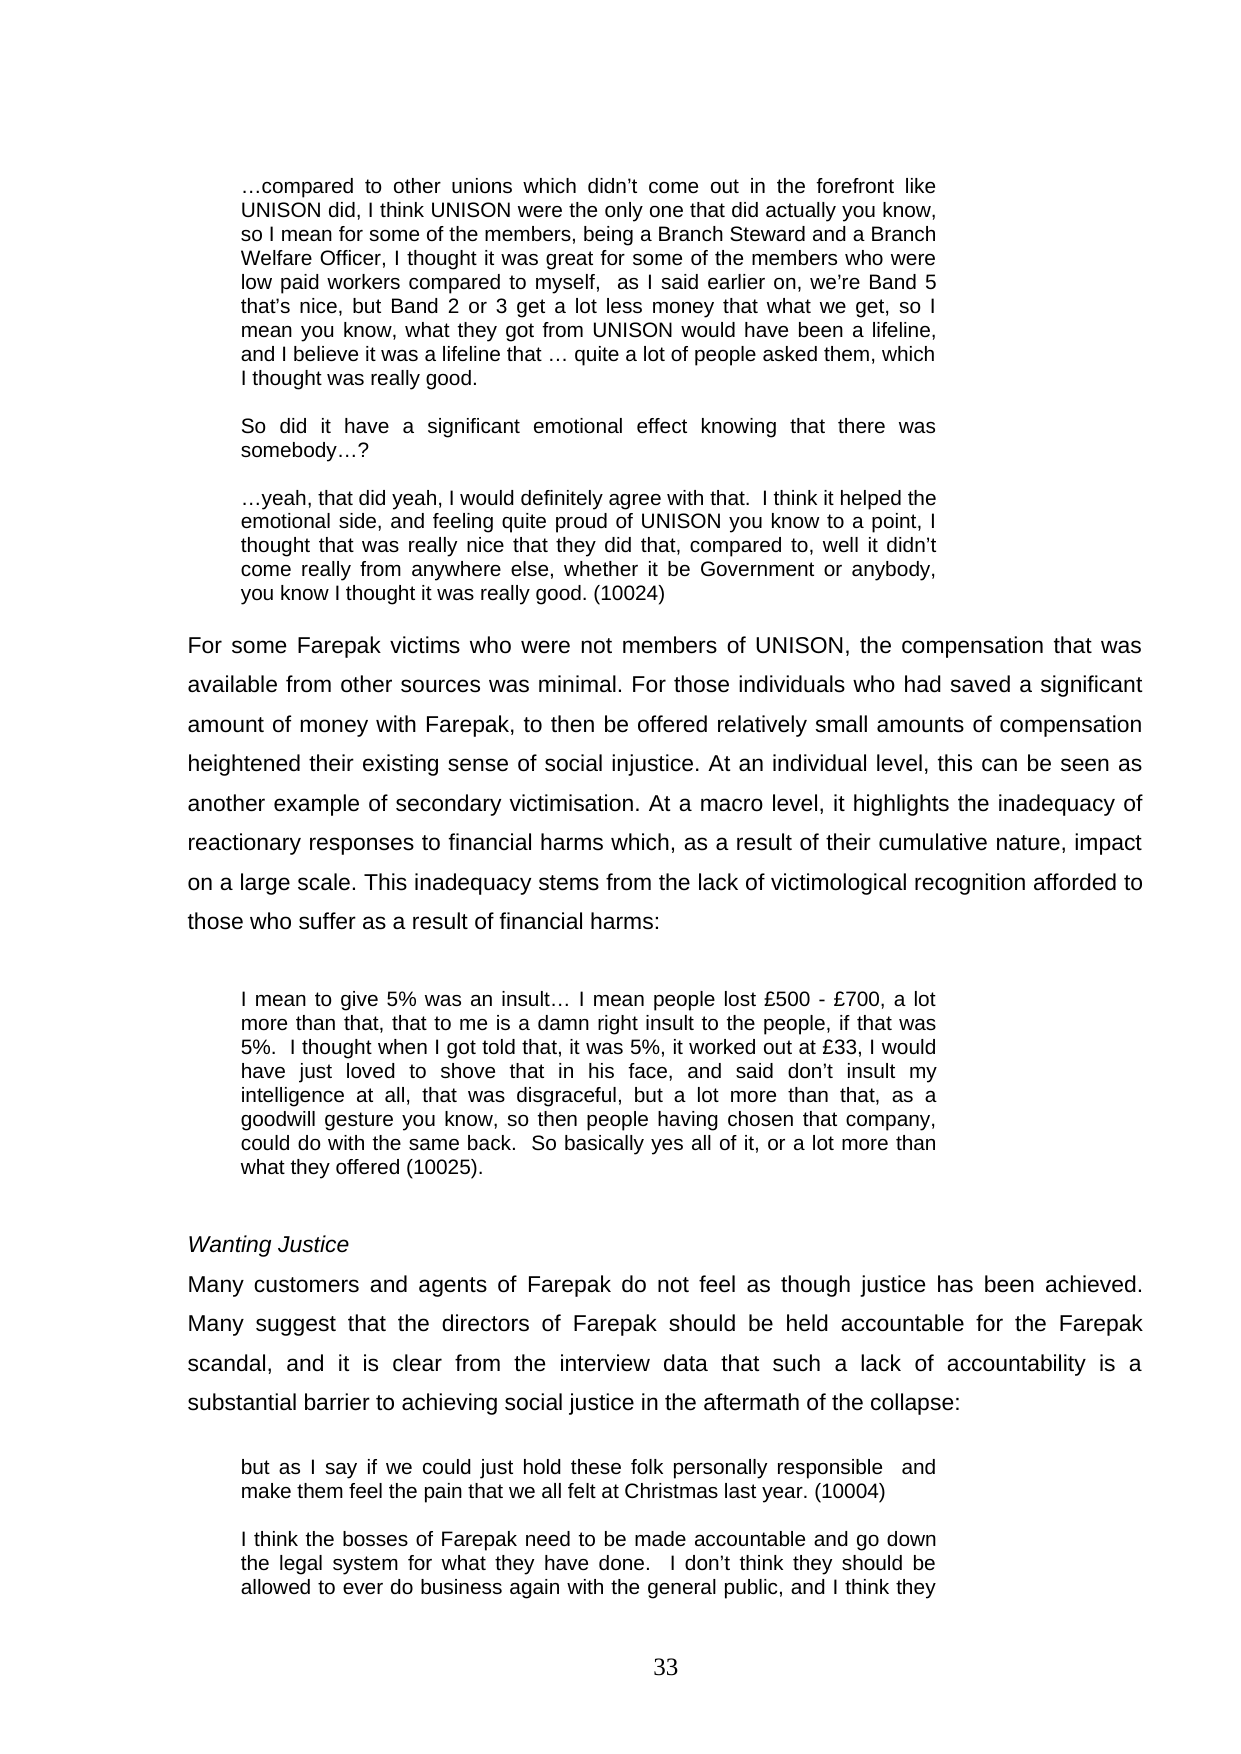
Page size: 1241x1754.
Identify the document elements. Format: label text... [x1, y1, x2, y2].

text I mean to give 5% was an insult… I mean people lost £500 - £700, a lot more than that, that to me is a damn right insult to the people, if that was 5%. I thought when I got told that, it was 5%, it worked out at £33, I would have just loved to shove that in his face, and said don’t insult my intelligence at all, that was disgraceful, but a lot more than that, as a goodwill gesture you know, so then people having chosen that company, could do with the same back. So basically yes all of it, or a lot more than what they offered (10025). [241, 987, 937, 1178]
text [241, 1527, 937, 1599]
text …yeah, that did yeah, I would definitely agree with that. I think it helped the emotional side, and feeling quite proud of UNISON you know to a point, I thought that was really nice that they did that, compared to, well it didn’t come really from anywhere else, whether it be Government or anybody, you know I thought it was really good. (10024) [241, 485, 937, 605]
text So did it have a significant emotional effect knowing that there was somebody…? [241, 413, 937, 461]
text Wanting Justice [187, 1231, 1144, 1258]
text For some Farepak victims who were not members of UNISON, the compensation that was available from other sources was minimal. For those individuals who had saved a significant amount of money with Farepak, to then be offered relatively small amounts of compensation heightened their existing sense of social injustice. At an individual level, this can be seen as another example of secondary victimisation. At a macro level, it highlights the inadequacy of reactionary responses to financial harms which, as a result of their cumulative nature, impact on a large scale. This inadequacy stems from the lack of victimological recognition afforded to those who suffer as a result of financial harms: [187, 632, 1144, 934]
text Many customers and agents of Farepak do not feel as though justice has been achieved. Many suggest that the directors of Farepak should be held accountable for the Farepak scandal, and it is clear from the interview data that such a lack of accountability is a substantial barrier to achieving social justice in the aftermath of the collapse: [187, 1271, 1144, 1416]
text …compared to other unions which didn’t come out in the forefront like UNISON did, I think UNISON were the only one that did actually you know, so I mean for some of the members, being a Branch Steward and a Branch Welfare Officer, I thought it was great for some of the members who were low paid workers compared to myself, as I said earlier on, we’re Band 5 that’s nice, but Band 2 or 3 get a lot less money that what we get, so I mean you know, what they got from UNISON would have been a lifeline, and I believe it was a lifeline that … quite a lot of people asked them, which I thought was really good. [241, 174, 937, 389]
text but as I say if we could just hold these folk personally responsible and make them feel the pain that we all felt at Christmas last year. (10004) [241, 1455, 937, 1503]
